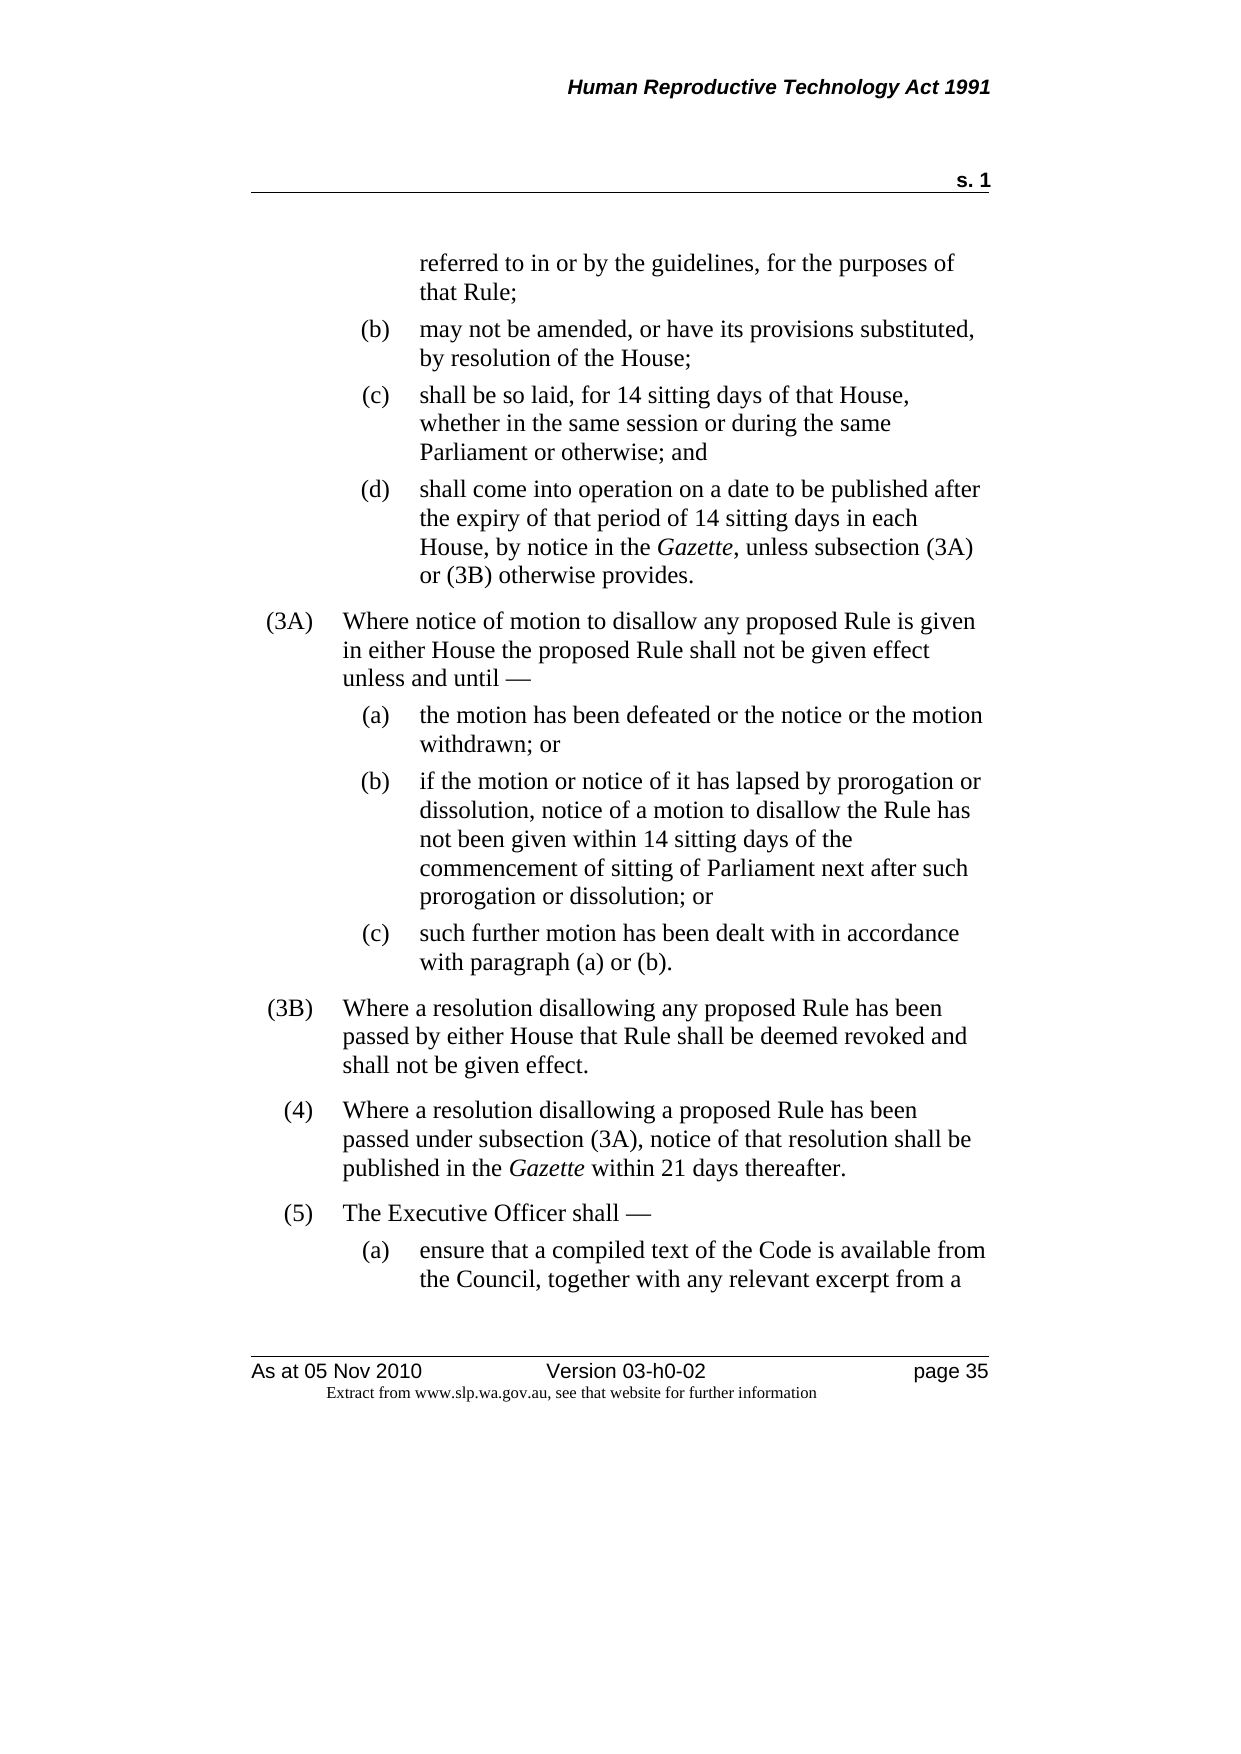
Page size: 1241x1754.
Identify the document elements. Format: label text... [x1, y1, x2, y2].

text (4) Where a resolution disallowing a proposed Rule has been passed under subsection (3A), notice of that resolution shall be published in the Gazette within 21 days thereafter. [251, 1096, 989, 1182]
text (d) shall come into operation on a date to be published after the expiry of that period of 14 sitting days in each House, by notice in the Gazette, unless subsection (3A) or (3B) otherwise provides. [251, 474, 989, 589]
text (b) may not be amended, or have its provisions substituted, by resolution of the House; [251, 314, 989, 371]
text (c) shall be so laid, for 14 sitting days of that House, whether in the same session or during the same Parliament or otherwise; and [251, 380, 989, 466]
text (3A) Where notice of motion to disallow any proposed Rule is given in either House the proposed Rule shall not be given effect unless and until — [251, 606, 989, 692]
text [251, 1236, 989, 1293]
text (5) The Executive Officer shall — [251, 1198, 989, 1227]
text (a) the motion has been defeated or the notice or the motion withdrawn; or [251, 701, 989, 758]
text (3B) Where a resolution disallowing any proposed Rule has been passed by either House that Rule shall be deemed revoked and shall not be given effect. [251, 993, 989, 1079]
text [251, 248, 989, 306]
text (c) such further motion has been dealt with in accordance with paragraph (a) or (b). [251, 918, 989, 976]
text (b) if the motion or notice of it has lapsed by prorogation or dissolution, notice of a motion to disallow the Rule has not been given within 14 sitting days of the commencement of sitting of Parliament next after such prorogation or dissolution; or [251, 766, 989, 910]
